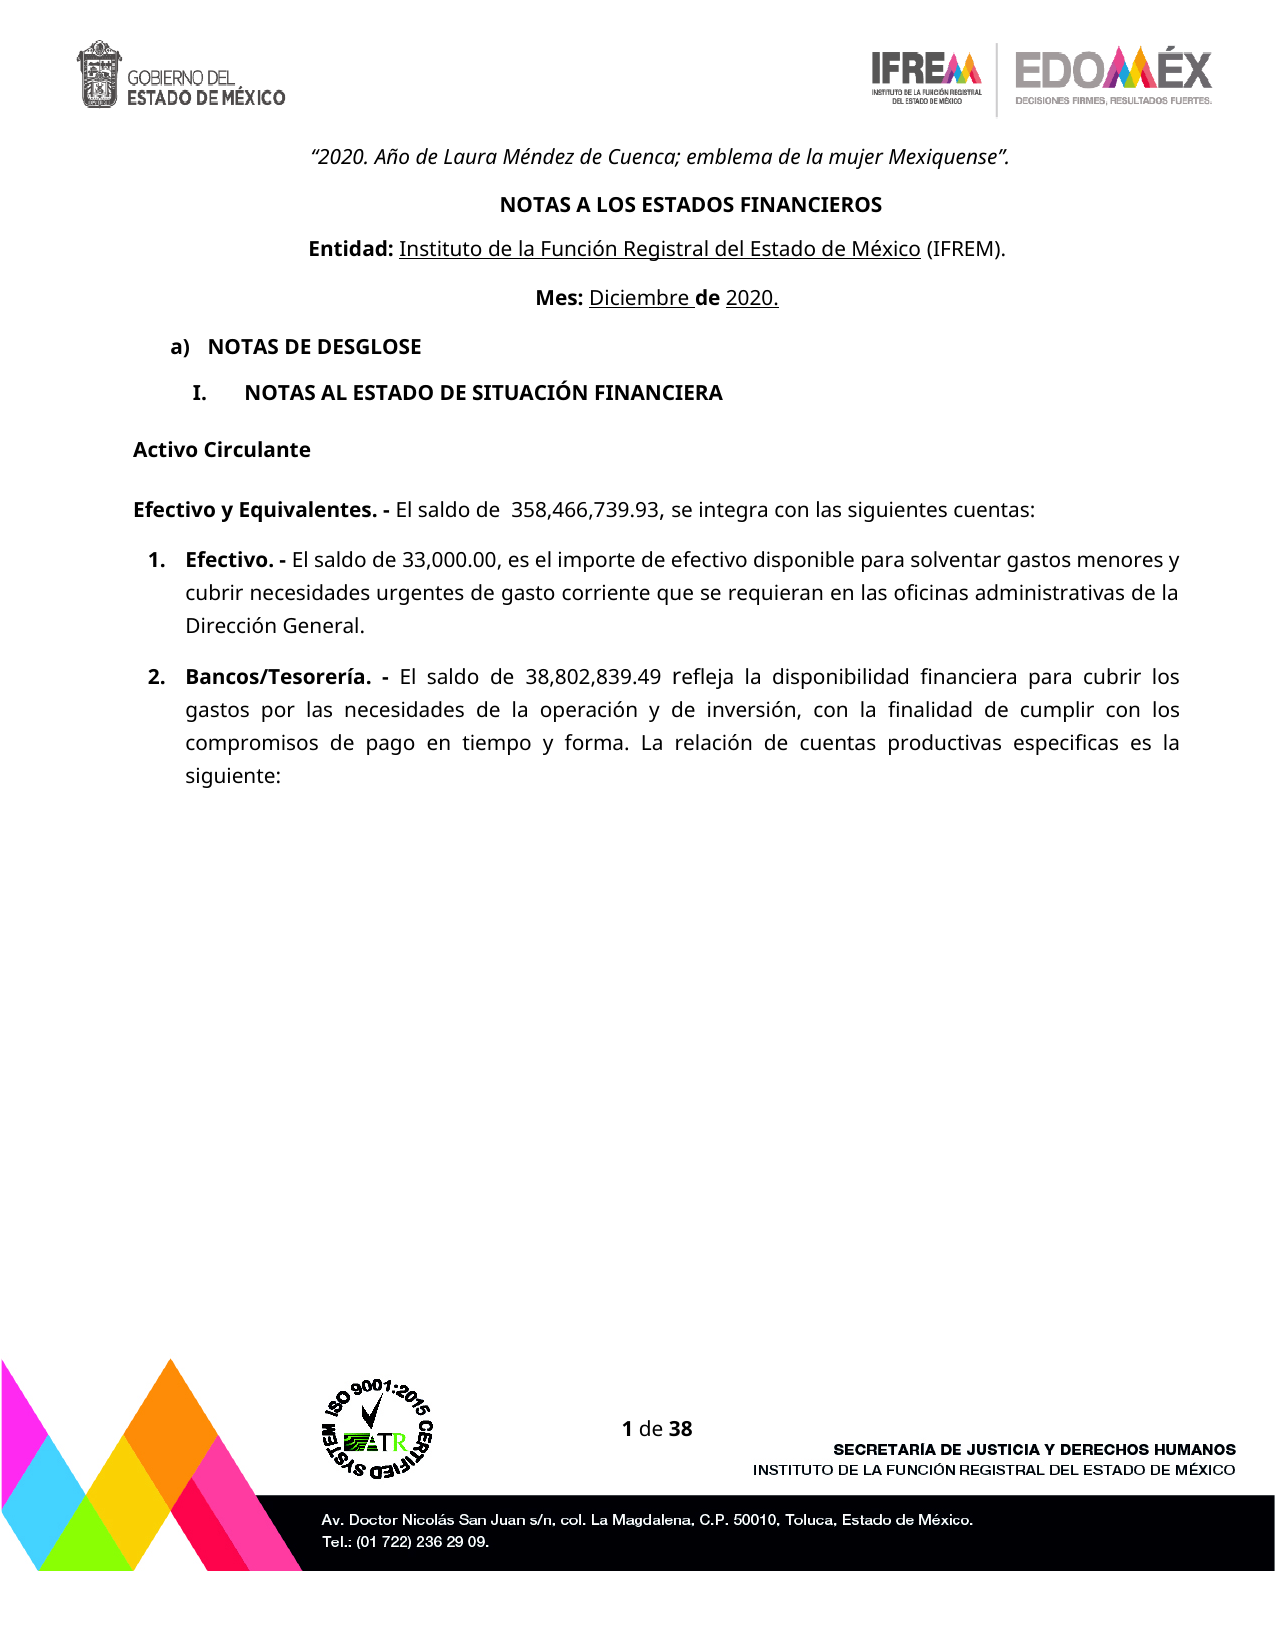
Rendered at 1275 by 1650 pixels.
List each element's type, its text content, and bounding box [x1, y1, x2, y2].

list NOTAS DE DESGLOSE [170, 332, 1181, 361]
list NOTAS AL ESTADO DE SITUACIÓN FINANCIERA [207, 378, 1181, 406]
text Activo Circulante [133, 435, 1181, 464]
text NOTAS A LOS ESTADOS FINANCIEROS [200, 191, 1181, 219]
text Mes: Diciembre de 2020. [133, 283, 1181, 311]
picture [1, 1338, 1275, 1571]
text Entidad: Instituto de la Función Registral del Estado de México (IFREM). [133, 234, 1181, 262]
picture [34, 26, 1242, 135]
text Efectivo y Equivalentes. - El saldo de 358,466,739.93, se integra con las siguientes cuentas: [133, 493, 1181, 524]
list Efectivo. - El saldo de 33,000.00, es el importe de efectivo disponible para solventar gastos menores y cubrir necesidades urgentes de gasto corriente que se requieran en las oficinas administrativas de la Dirección General. [148, 546, 1181, 639]
list Bancos/Tesorería. - El saldo de 38,802,839.49 refleja la disponibilidad financiera para cubrir los gastos por las necesidades de la operación y de inversión, con la finalidad de cumplir con los compromisos de pago en tiempo y forma. La relación de cuentas productivas especificas es la siguiente: [148, 660, 1181, 789]
